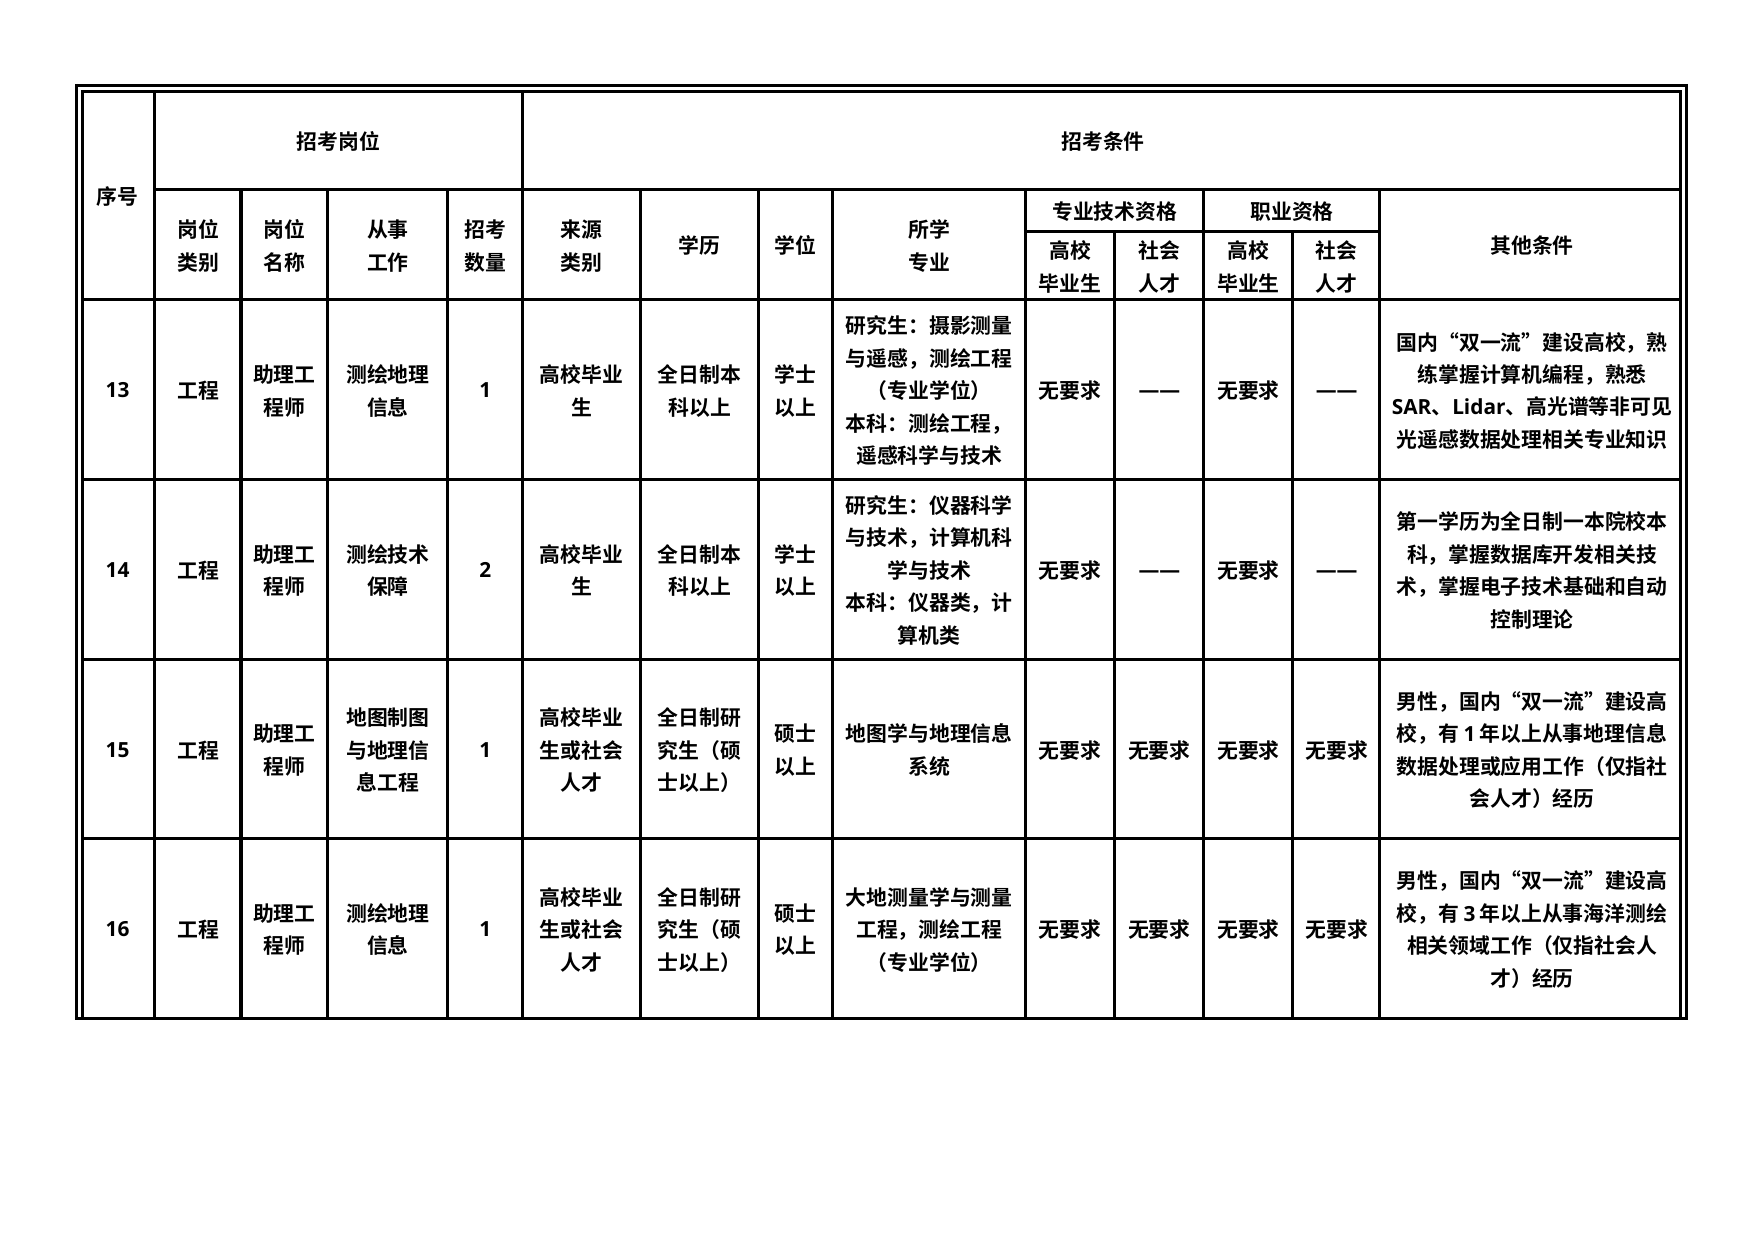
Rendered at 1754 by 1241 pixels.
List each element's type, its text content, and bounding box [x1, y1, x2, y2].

table_header 招考条件 [522, 87, 1684, 188]
table_cell 招考数量 [449, 191, 521, 298]
table_cell 助理工程师 [243, 481, 326, 658]
table_cell 男性，国内“双一流”建设高校，有3年以上从事海洋测绘相关领域工作（仅指社会人才）经历 [1381, 840, 1679, 1017]
table_cell 全日制研究生（硕士以上） [642, 840, 757, 1017]
table_cell 专业技术资格 [1027, 191, 1202, 230]
table_cell 高校毕业生 [524, 481, 639, 658]
table_cell 男性，国内“双一流”建设高校，有1年以上从事地理信息数据处理或应用工作（仅指社会人才）经历 [1381, 661, 1679, 837]
table_cell 无要求 [1205, 661, 1291, 837]
table_header 招考岗位 [156, 93, 521, 188]
table_cell 高校毕业生或社会人才 [524, 840, 639, 1017]
table_cell 测绘地理信息 [329, 301, 446, 478]
table_cell 工程 [156, 661, 239, 837]
table_cell 无要求 [1116, 840, 1202, 1017]
table_cell 高校毕业生或社会人才 [524, 661, 639, 837]
table_cell 硕士以上 [760, 661, 831, 837]
table_cell —— [1294, 301, 1378, 478]
table_cell 1 [449, 661, 521, 837]
table_cell —— [1116, 301, 1202, 478]
table_cell 14 [84, 481, 153, 658]
table_cell 无要求 [1294, 661, 1378, 837]
table_cell 来源 类别 [524, 191, 639, 298]
table_cell 16 [84, 840, 153, 1017]
table_cell 无要求 [1205, 301, 1291, 478]
table_cell 岗位 类别 [156, 191, 239, 298]
table_cell 全日制本科以上 [642, 301, 757, 478]
table_cell 从事 工作 [329, 191, 446, 298]
table_cell 地图制图与地理信息工程 [329, 661, 446, 837]
table_cell 大地测量学与测量工程，测绘工程（专业学位） [834, 840, 1024, 1017]
table_cell 无要求 [1205, 481, 1291, 658]
table_cell 2 [449, 481, 521, 658]
table_cell 无要求 [1205, 840, 1291, 1017]
table_cell 学士以上 [760, 481, 831, 658]
table_cell 助理工程师 [243, 661, 326, 837]
table_cell 全日制本科以上 [642, 481, 757, 658]
table_cell 职业资格 [1205, 191, 1378, 230]
table_cell 学位 [760, 191, 831, 298]
table_header 序号 [80, 87, 155, 298]
table_cell 1 [449, 301, 521, 478]
table_cell 无要求 [1294, 840, 1378, 1017]
table_cell 15 [84, 661, 153, 837]
table_cell 13 [84, 301, 153, 478]
table_cell 1 [449, 840, 521, 1017]
table_cell 岗位 名称 [243, 191, 326, 298]
table_cell 高校毕业生 [524, 301, 639, 478]
table_cell —— [1116, 481, 1202, 658]
table_cell —— [1294, 481, 1378, 658]
table_cell 全日制研究生（硕士以上） [642, 661, 757, 837]
table_cell 研究生：仪器科学与技术，计算机科学与技术 本科：仪器类，计算机类 [834, 481, 1024, 658]
table_cell 无要求 [1027, 481, 1113, 658]
table_cell 无要求 [1027, 840, 1113, 1017]
table_cell 地图学与地理信息系统 [834, 661, 1024, 837]
table_cell 其他条件 [1381, 191, 1679, 298]
table_cell 国内“双一流”建设高校，熟练掌握计算机编程，熟悉SAR、Lidar、高光谱等非可见光遥感数据处理相关专业知识 [1381, 301, 1679, 478]
table_cell 学士以上 [760, 301, 831, 478]
table_cell 助理工程师 [243, 301, 326, 478]
table_cell 无要求 [1027, 301, 1113, 478]
table_cell 助理工程师 [243, 840, 326, 1017]
table_cell 工程 [156, 481, 239, 658]
table_cell 社会 人才 [1116, 233, 1202, 298]
table_cell 研究生：摄影测量与遥感，测绘工程（专业学位） 本科：测绘工程，遥感科学与技术 [834, 301, 1024, 478]
table_cell 所学 专业 [834, 191, 1024, 298]
table_cell 无要求 [1116, 661, 1202, 837]
table_cell 高校 毕业生 [1205, 233, 1291, 298]
table_cell 无要求 [1027, 661, 1113, 837]
table_cell 测绘技术保障 [329, 481, 446, 658]
table_cell 测绘地理信息 [329, 840, 446, 1017]
table_cell 高校 毕业生 [1027, 233, 1113, 298]
table_cell 硕士以上 [760, 840, 831, 1017]
table_cell 工程 [156, 840, 239, 1017]
table_cell 社会 人才 [1294, 233, 1378, 298]
table_cell 学历 [642, 191, 757, 298]
table_cell 工程 [156, 301, 239, 478]
table_cell 第一学历为全日制一本院校本科，掌握数据库开发相关技术，掌握电子技术基础和自动控制理论 [1381, 481, 1679, 658]
